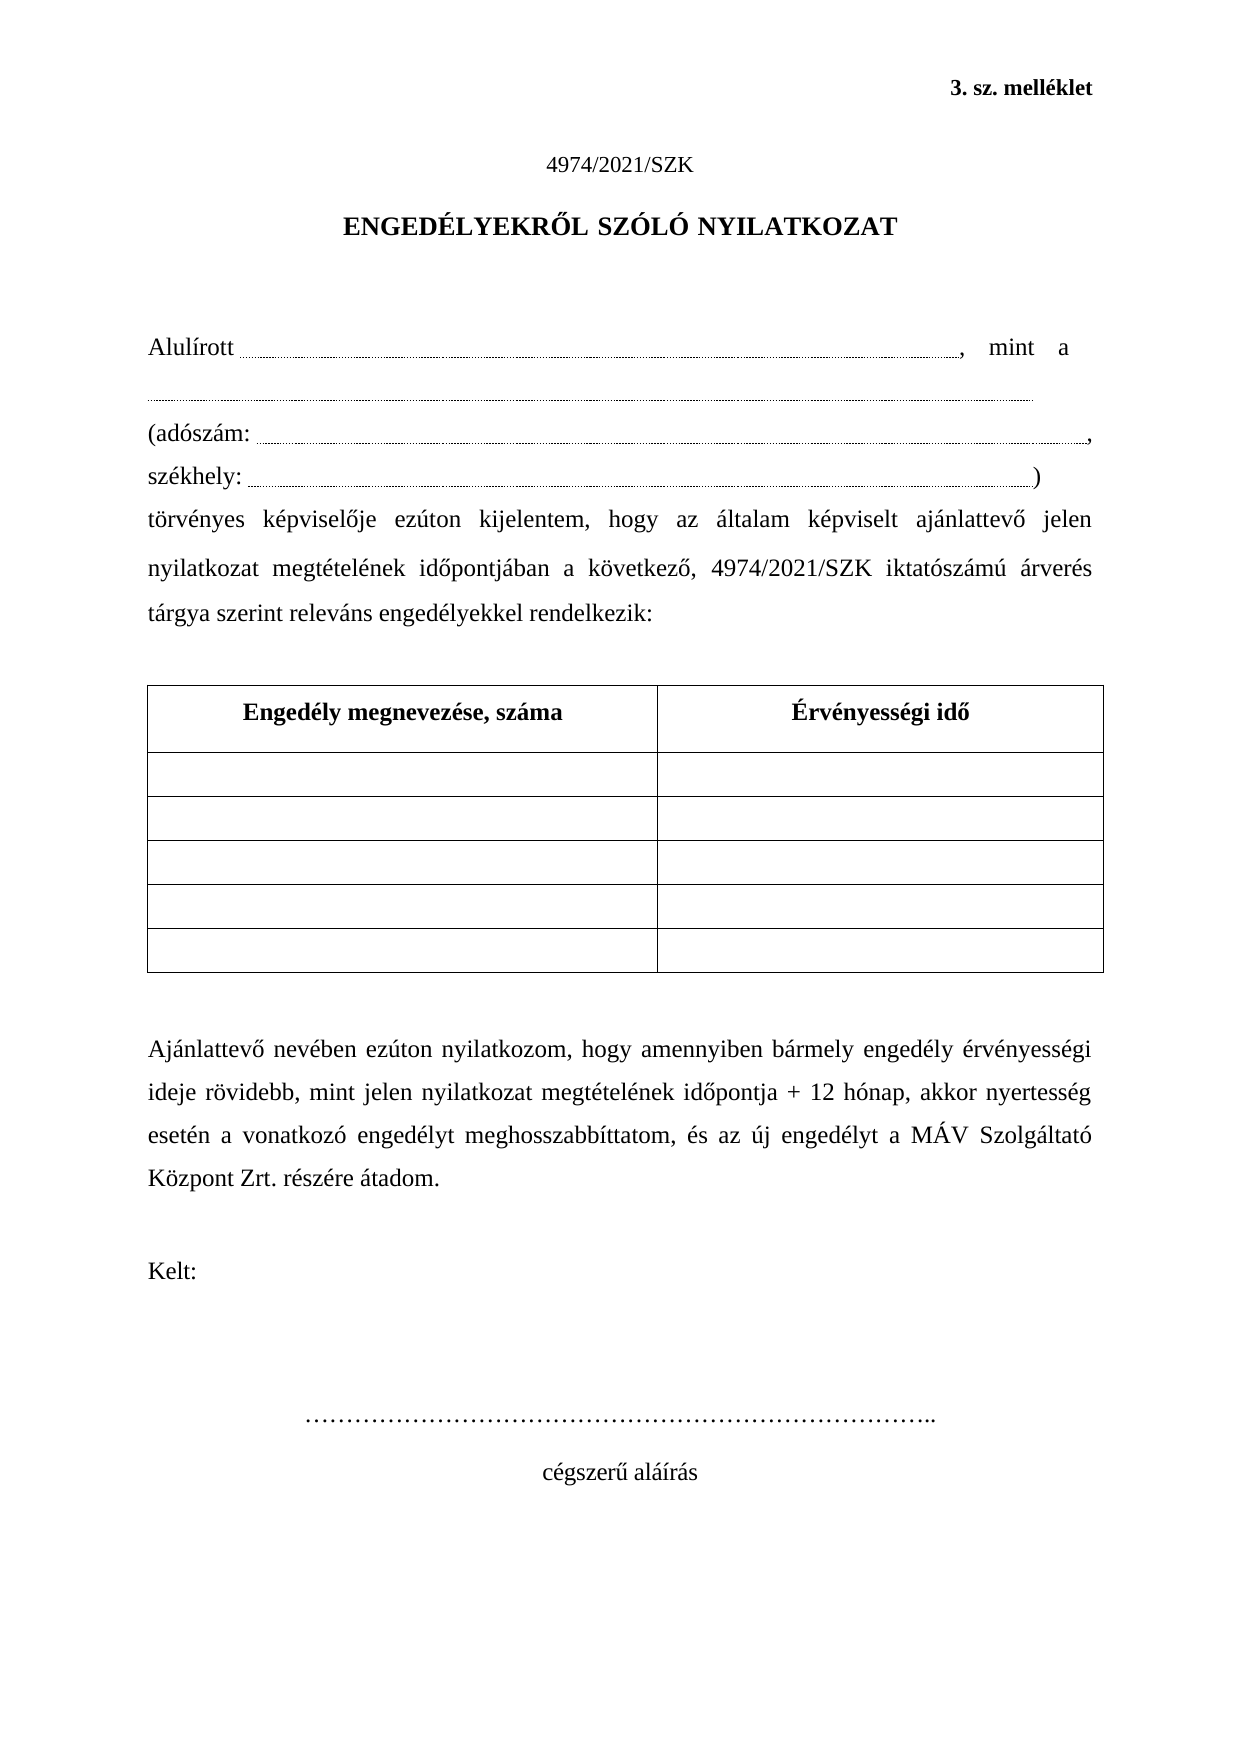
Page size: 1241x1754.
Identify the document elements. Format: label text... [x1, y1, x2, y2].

table_cell [148, 885, 657, 928]
text Alulírott , mint a (adószám: , székhely: ) törvényes képviselője ezúton kijelentem, hogy az általam képviselt ajánlattevő jelen nyilatkozat megtételének időpontjában a következő, 4974/2021/SZK iktatószámú árverés tárgya szerint releváns engedélyekkel rendelkezik: [148, 332, 1093, 627]
text ………………………………………………………………….. [148, 1399, 1093, 1428]
table_cell [658, 797, 1103, 840]
table_cell [148, 797, 657, 840]
table_cell [148, 753, 657, 796]
text cégszerű aláírás [148, 1457, 1093, 1486]
table_cell [658, 929, 1103, 972]
table_cell [658, 885, 1103, 928]
text Kelt: [148, 1256, 1093, 1284]
table_cell [148, 929, 657, 972]
table_header Engedély megnevezése, száma [148, 686, 657, 752]
table_header Érvényességi idő [658, 686, 1103, 752]
table_cell [658, 841, 1103, 884]
table_cell [658, 753, 1103, 796]
table_cell [148, 841, 657, 884]
text Ajánlattevő nevében ezúton nyilatkozom, hogy amennyiben bármely engedély érvényességi ideje rövidebb, mint jelen nyilatkozat megtételének időpontja + 12 hónap, akkor nyertesség esetén a vonatkozó engedélyt meghosszabbíttatom, és az új engedélyt a MÁV Szolgáltató Központ Zrt. részére átadom. [148, 1034, 1093, 1192]
subtitle engedélyekről szóló nyilatkozat [148, 204, 1093, 242]
subtitle 4974/2021/SZK [148, 151, 1093, 177]
